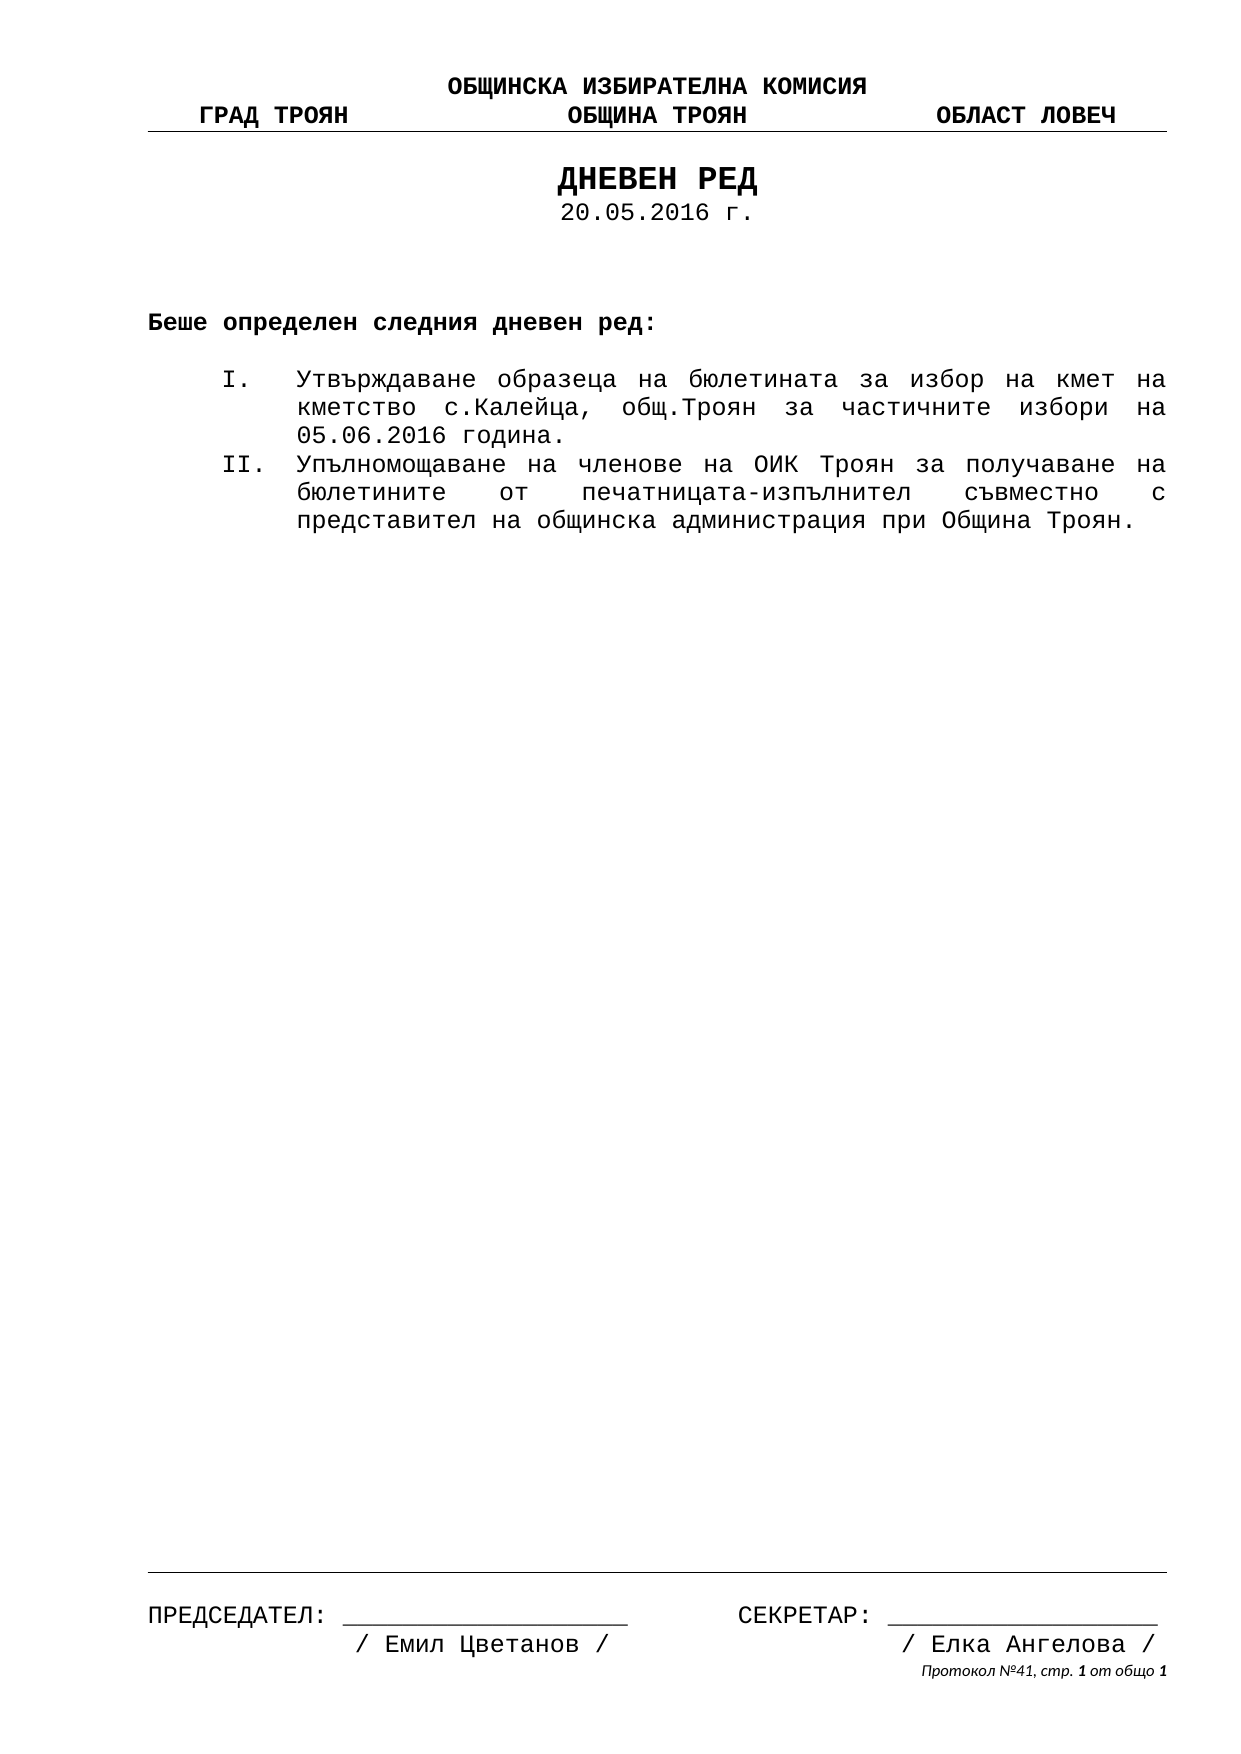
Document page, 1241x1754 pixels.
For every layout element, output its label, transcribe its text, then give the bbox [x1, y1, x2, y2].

text ДНЕВЕН РЕД [148, 162, 1167, 199]
list Утвърждаване образеца на бюлетината за избор на кмет на кметство с.Калейца, общ.Троян за частичните избори на 05.06.2016 година. [221, 366, 1167, 451]
text Беше определен следния дневен ред: [148, 309, 1167, 338]
list Упълномощаване на членове на ОИК Троян за получаване на бюлетините от печатницата-изпълнител съвместно с представител на общинска администрация при Община Троян. [221, 451, 1167, 536]
text 20.05.2016 г. [148, 199, 1167, 228]
